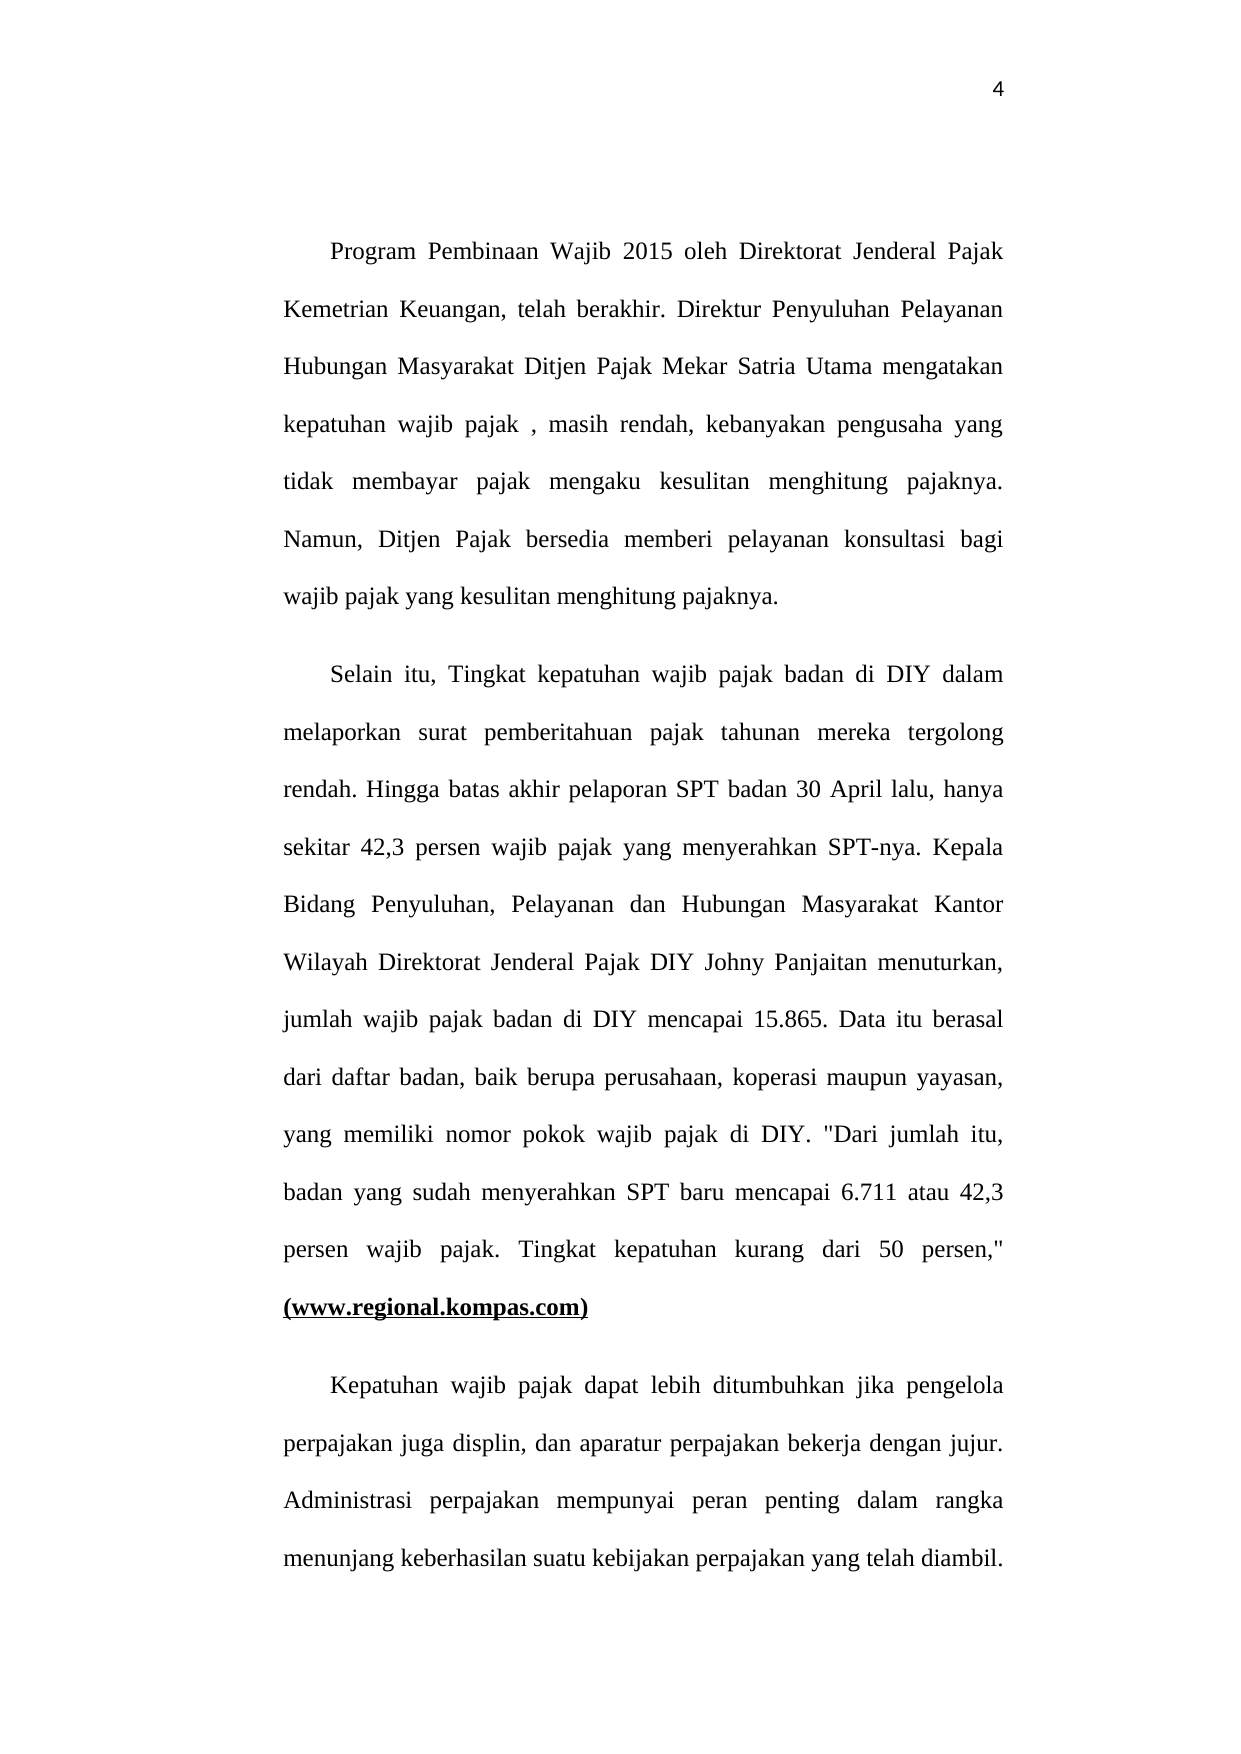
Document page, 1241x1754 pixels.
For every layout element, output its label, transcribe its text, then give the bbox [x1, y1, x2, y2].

text Selain itu, Tingkat kepatuhan wajib pajak badan di DIY dalam melaporkan surat pemberitahuan pajak tahunan mereka tergolong rendah. Hingga batas akhir pelaporan SPT badan 30 April lalu, hanya sekitar 42,3 persen wajib pajak yang menyerahkan SPT-nya. Kepala Bidang Penyuluhan, Pelayanan dan Hubungan Masyarakat Kantor Wilayah Direktorat Jenderal Pajak DIY Johny Panjaitan menuturkan, jumlah wajib pajak badan di DIY mencapai 15.865. Data itu berasal dari daftar badan, baik berupa perusahaan, koperasi maupun yayasan, yang memiliki nomor pokok wajib pajak di DIY. "Dari jumlah itu, badan yang sudah menyerahkan SPT baru mencapai 6.711 atau 42,3 persen wajib pajak. Tingkat kepatuhan kurang dari 50 persen," (www.regional.kompas.com) [283, 659, 1004, 1321]
text Program Pembinaan Wajib 2015 oleh Direktorat Jenderal Pajak Kemetrian Keuangan, telah berakhir. Direktur Penyuluhan Pelayanan Hubungan Masyarakat Ditjen Pajak Mekar Satria Utama mengatakan kepatuhan wajib pajak , masih rendah, kebanyakan pengusaha yang tidak membayar pajak mengaku kesulitan menghitung pajaknya. Namun, Ditjen Pajak bersedia memberi pelayanan konsultasi bagi wajib pajak yang kesulitan menghitung pajaknya. [283, 236, 1004, 610]
text Kepatuhan wajib pajak dapat lebih ditumbuhkan jika pengelola perpajakan juga displin, dan aparatur perpajakan bekerja dengan jujur. Administrasi perpajakan mempunyai peran penting dalam rangka menunjang keberhasilan suatu kebijakan perpajakan yang telah diambil. [283, 1370, 1004, 1572]
